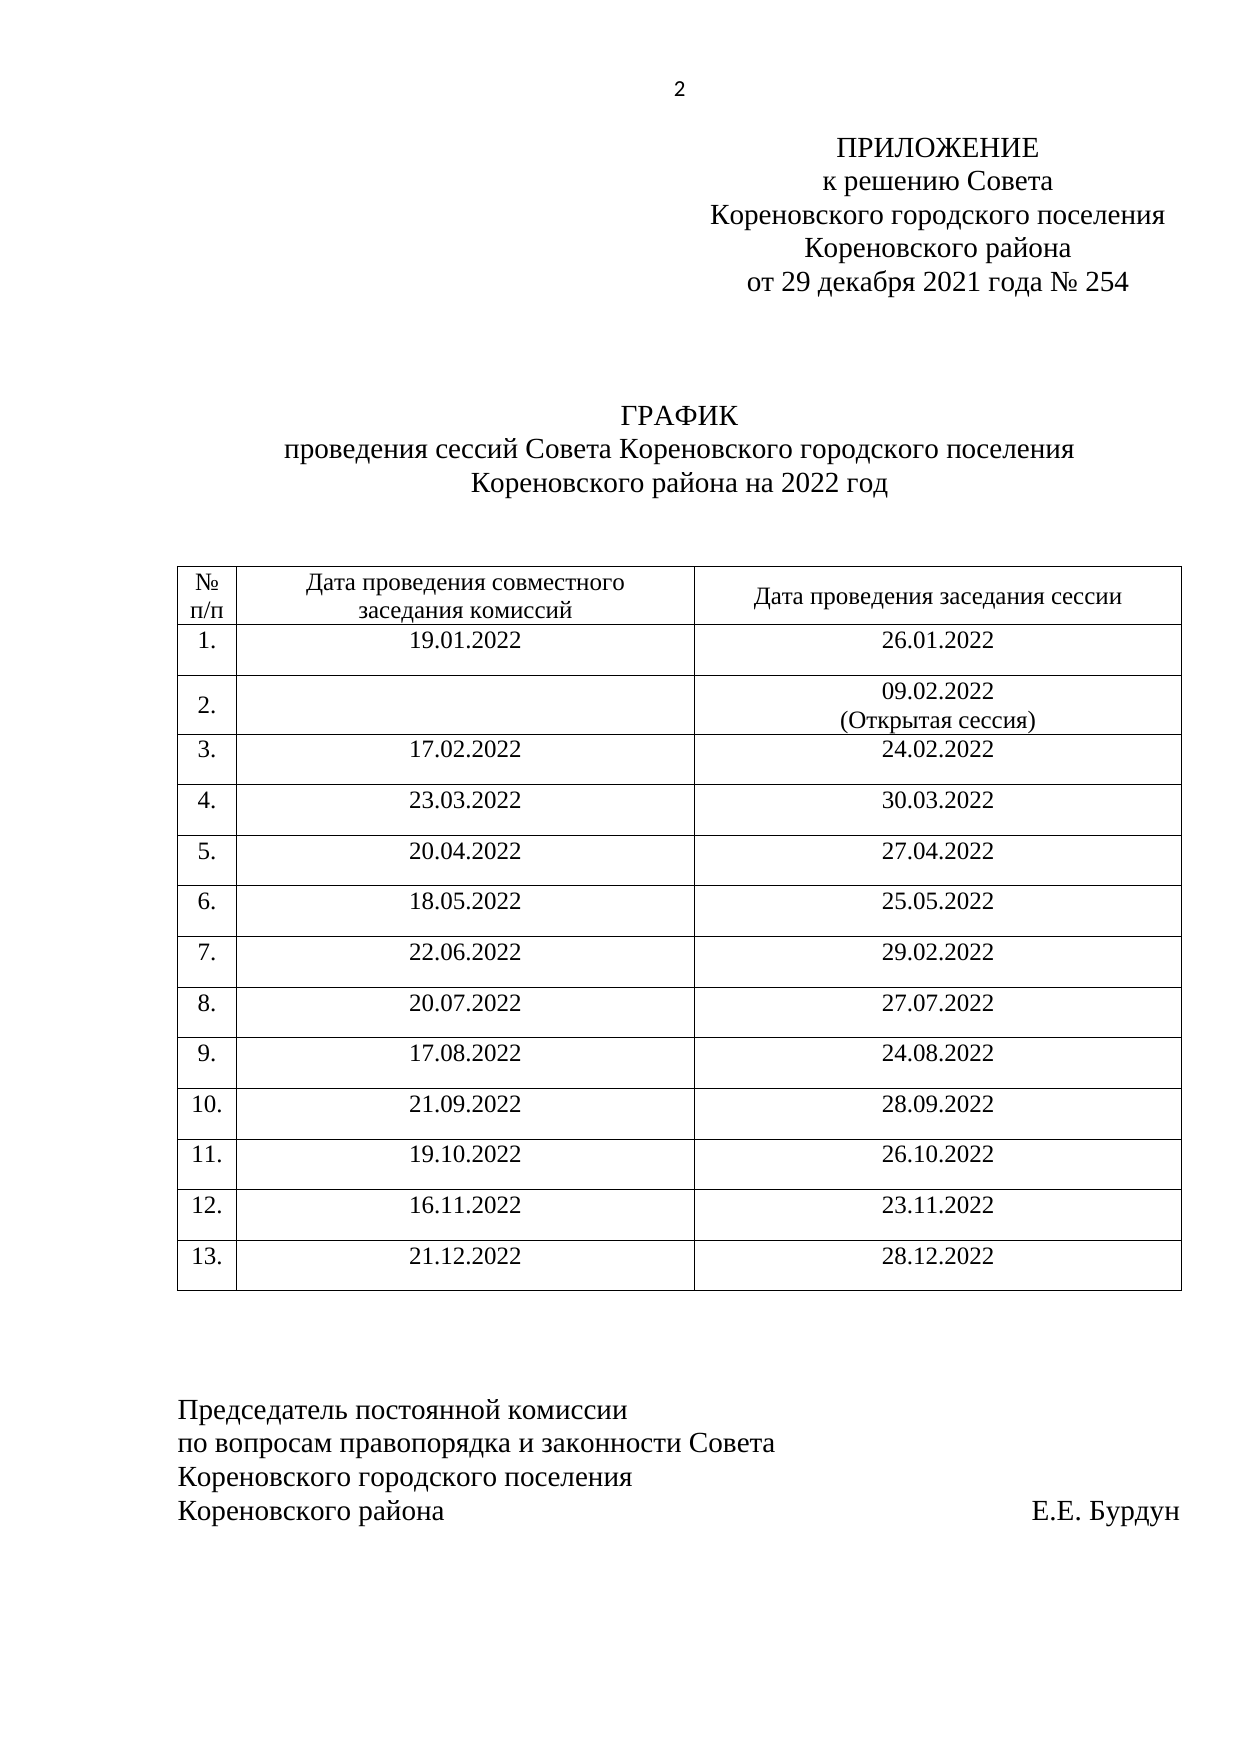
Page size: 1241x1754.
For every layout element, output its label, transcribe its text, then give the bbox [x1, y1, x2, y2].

text Кореновского района Е.Е. Бурдун [177, 1493, 1181, 1526]
table_cell 29.02.2022 [695, 937, 1181, 987]
table_cell 2. [178, 676, 236, 733]
table_cell 28.12.2022 [695, 1241, 1181, 1290]
text Председатель постоянной комиссии [177, 1392, 1181, 1426]
table_cell 5. [178, 836, 236, 885]
table_cell 12. [178, 1190, 236, 1240]
table_cell 6. [178, 886, 236, 936]
text Кореновского района на 2022 год [177, 465, 1181, 499]
table_cell 21.09.2022 [237, 1089, 694, 1138]
table_cell 23.03.2022 [237, 785, 694, 835]
table_cell 3. [178, 735, 236, 784]
table_cell 26.10.2022 [695, 1140, 1181, 1189]
table_cell 20.04.2022 [237, 836, 694, 885]
table_cell 25.05.2022 [695, 886, 1181, 936]
text Кореновского городского поселения [177, 1459, 1181, 1493]
table_cell 24.02.2022 [695, 735, 1181, 784]
table_header Дата проведения совместного заседания комиссий [237, 567, 694, 624]
table_cell 30.03.2022 [695, 785, 1181, 835]
text проведения сессий Совета Кореновского городского поселения [177, 432, 1181, 465]
table_cell 22.06.2022 [237, 937, 694, 987]
table_cell 11. [178, 1140, 236, 1189]
table_cell 13. [178, 1241, 236, 1290]
table_cell 23.11.2022 [695, 1190, 1181, 1240]
table_cell 27.04.2022 [695, 836, 1181, 885]
table_cell 8. [178, 988, 236, 1037]
table_cell 24.08.2022 [695, 1038, 1181, 1088]
table_cell 19.10.2022 [237, 1140, 694, 1189]
table_header ПРИЛОЖЕНИЕ к решению Совета Кореновского городского поселения Кореновского района от 29 декабря 2021 года № 254 [694, 130, 1181, 297]
table_cell [237, 676, 694, 733]
table_header Дата проведения заседания сессии [695, 567, 1181, 624]
table_cell 26.01.2022 [695, 625, 1181, 675]
table_cell 20.07.2022 [237, 988, 694, 1037]
table_header № п/п [178, 567, 236, 624]
table_cell 16.11.2022 [237, 1190, 694, 1240]
text ГРАФИК [177, 398, 1181, 432]
table_cell 17.02.2022 [237, 735, 694, 784]
table_cell 21.12.2022 [237, 1241, 694, 1290]
table_cell 09.02.2022 (Открытая сессия) [695, 676, 1181, 733]
text по вопросам правопорядка и законности Совета [177, 1426, 1181, 1459]
table_cell 28.09.2022 [695, 1089, 1181, 1138]
table_cell 10. [178, 1089, 236, 1138]
table_cell 19.01.2022 [237, 625, 694, 675]
table_cell 9. [178, 1038, 236, 1088]
table_cell 7. [178, 937, 236, 987]
table_cell 4. [178, 785, 236, 835]
table_cell 27.07.2022 [695, 988, 1181, 1037]
table_cell 1. [178, 625, 236, 675]
table_cell 17.08.2022 [237, 1038, 694, 1088]
table_cell 18.05.2022 [237, 886, 694, 936]
